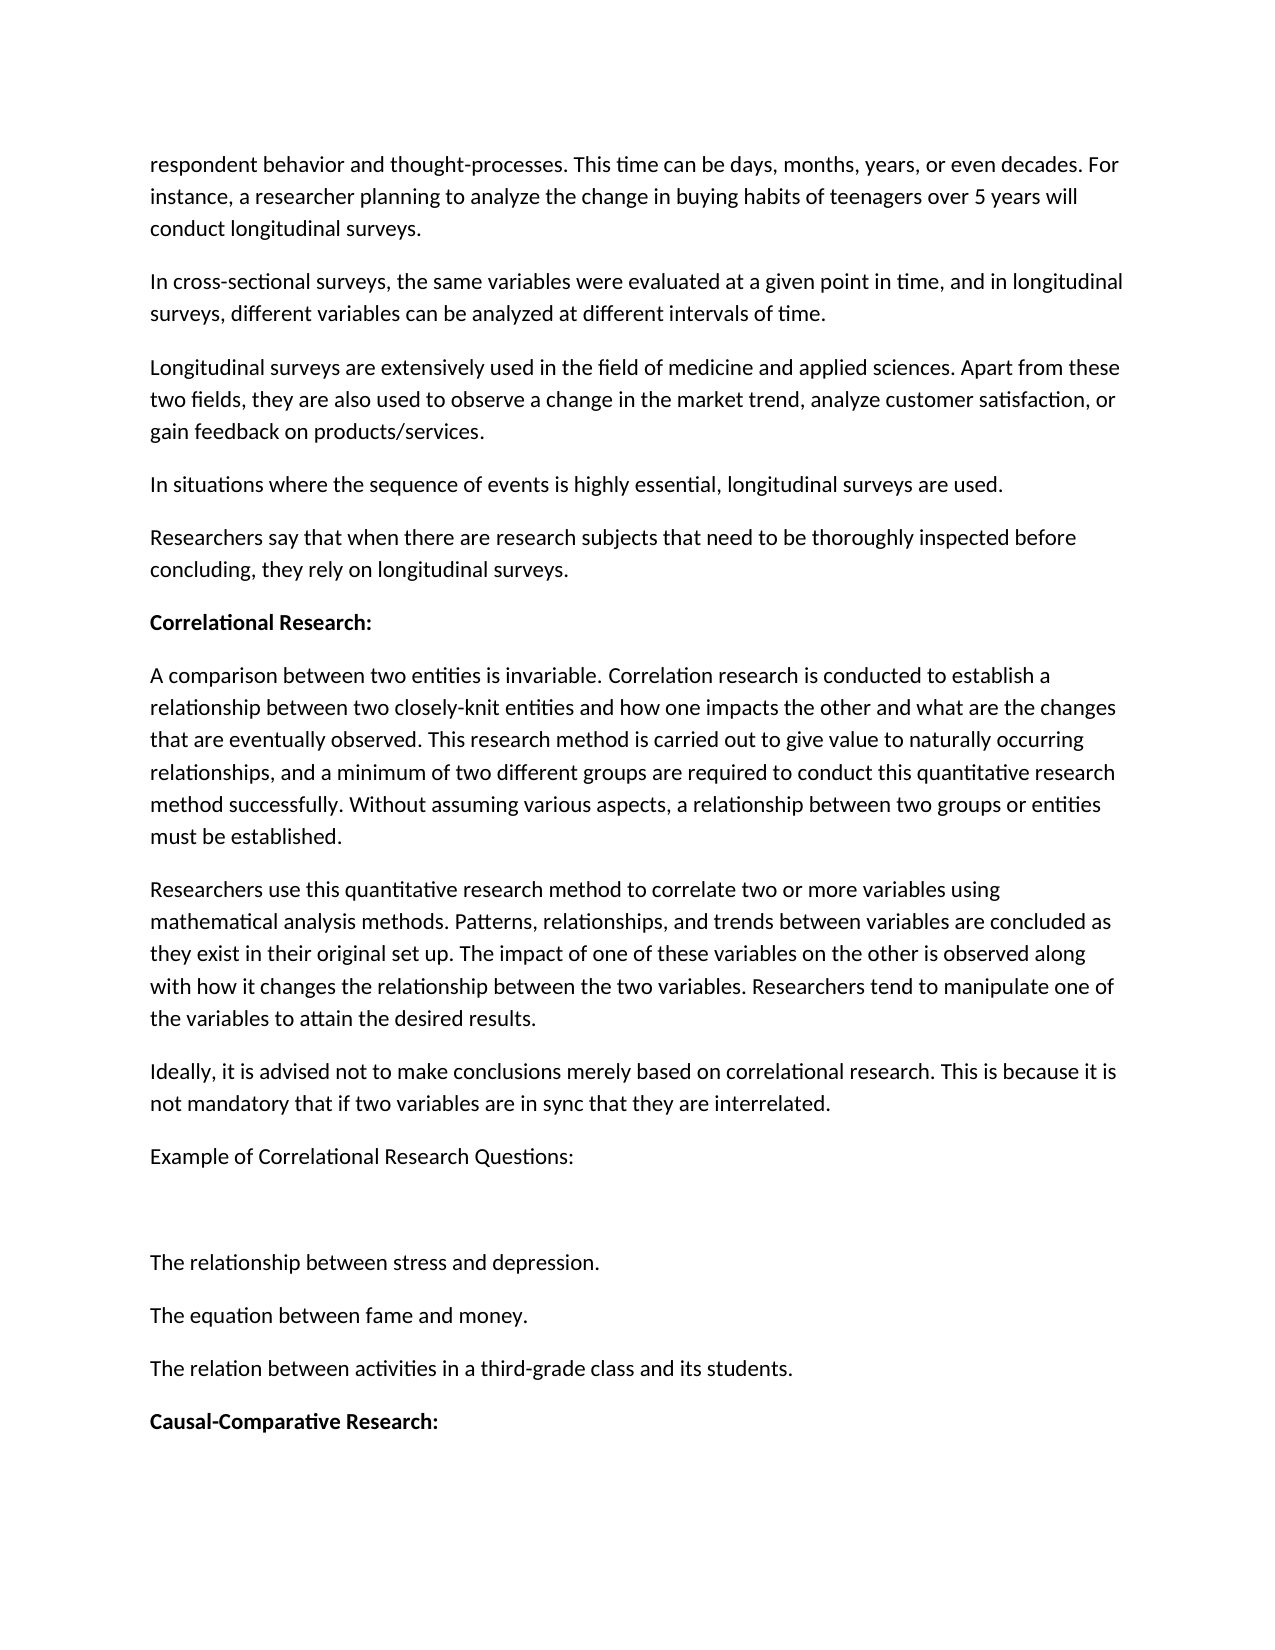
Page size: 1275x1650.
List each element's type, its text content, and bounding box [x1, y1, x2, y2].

text The equation between fame and money. [150, 1301, 1125, 1329]
text The relation between activities in a third-grade class and its students. [150, 1354, 1125, 1382]
text Researchers use this quantitative research method to correlate two or more variables using mathematical analysis methods. Patterns, relationships, and trends between variables are concluded as they exist in their original set up. The impact of one of these variables on the other is observed along with how it changes the relationship between the two variables. Researchers tend to manipulate one of the variables to attain the desired results. [150, 875, 1125, 1032]
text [150, 150, 1125, 242]
text Example of Correlational Research Questions: [150, 1142, 1125, 1170]
text In situations where the sequence of events is highly essential, longitudinal surveys are used. [150, 470, 1125, 498]
text Researchers say that when there are research subjects that need to be thoroughly inspected before concluding, they rely on longitudinal surveys. [150, 523, 1125, 583]
text In cross-sectional surveys, the same variables were evaluated at a given point in time, and in longitudinal surveys, different variables can be analyzed at different intervals of time. [150, 267, 1125, 328]
text A comparison between two entities is invariable. Correlation research is conducted to establish a relationship between two closely-knit entities and how one impacts the other and what are the changes that are eventually observed. This research method is carried out to give value to naturally occurring relationships, and a minimum of two different groups are required to conduct this quantitative research method successfully. Without assuming various aspects, a relationship between two groups or entities must be established. [150, 661, 1125, 850]
text Correlational Research: [150, 608, 1125, 636]
text Longitudinal surveys are extensively used in the field of medicine and applied sciences. Apart from these two fields, they are also used to observe a change in the market trend, analyze customer satisfaction, or gain feedback on products/services. [150, 353, 1125, 445]
text Ideally, it is advised not to make conclusions merely based on correlational research. This is because it is not mandatory that if two variables are in sync that they are interrelated. [150, 1057, 1125, 1117]
text Causal-Comparative Research: [150, 1407, 1125, 1435]
text The relationship between stress and depression. [150, 1248, 1125, 1276]
